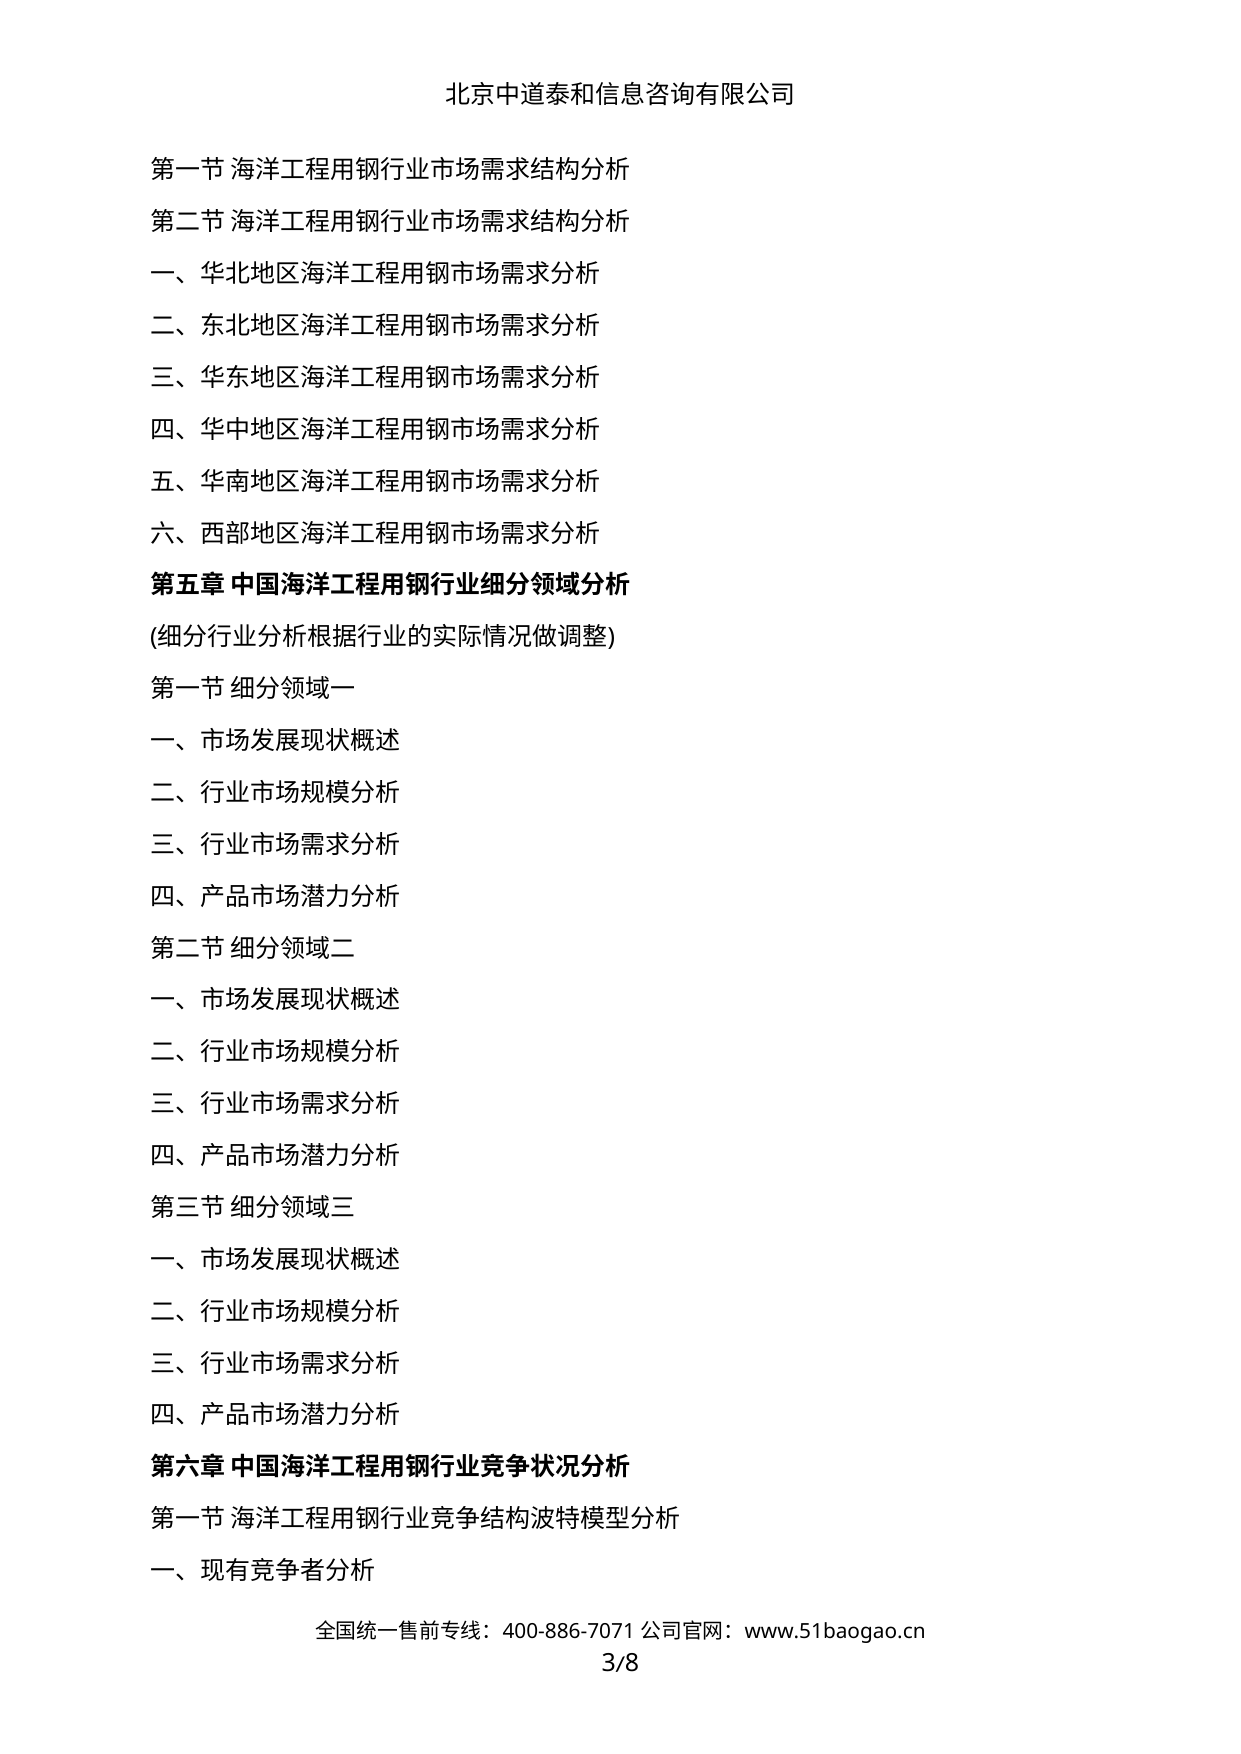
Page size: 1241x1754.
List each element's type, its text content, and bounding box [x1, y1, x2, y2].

text 三、行业市场需求分析 [150, 1343, 1090, 1379]
text (细分行业分析根据行业的实际情况做调整) [150, 617, 1090, 653]
text 五、华南地区海洋工程用钢市场需求分析 [150, 461, 1090, 497]
text 一、市场发展现状概述 [150, 721, 1090, 757]
text 第六章 中国海洋工程用钢行业竞争状况分析 [150, 1447, 1090, 1483]
text 二、行业市场规模分析 [150, 1032, 1090, 1068]
text 四、产品市场潜力分析 [150, 1136, 1090, 1172]
text 四、产品市场潜力分析 [150, 876, 1090, 912]
text 一、华北地区海洋工程用钢市场需求分析 [150, 254, 1090, 290]
text 四、产品市场潜力分析 [150, 1395, 1090, 1431]
text 二、行业市场规模分析 [150, 1291, 1090, 1327]
text 第二节 细分领域二 [150, 928, 1090, 964]
text 第一节 海洋工程用钢行业竞争结构波特模型分析 [150, 1499, 1090, 1535]
text 一、市场发展现状概述 [150, 1239, 1090, 1276]
text 二、行业市场规模分析 [150, 772, 1090, 809]
text 四、华中地区海洋工程用钢市场需求分析 [150, 409, 1090, 446]
text 一、现有竞争者分析 [150, 1551, 1090, 1587]
text 第二节 海洋工程用钢行业市场需求结构分析 [150, 202, 1090, 238]
text 三、行业市场需求分析 [150, 824, 1090, 861]
text 三、行业市场需求分析 [150, 1084, 1090, 1120]
text 第一节 细分领域一 [150, 669, 1090, 705]
text 第一节 海洋工程用钢行业市场需求结构分析 [150, 150, 1090, 186]
text 一、市场发展现状概述 [150, 980, 1090, 1016]
text 二、东北地区海洋工程用钢市场需求分析 [150, 306, 1090, 342]
text 六、西部地区海洋工程用钢市场需求分析 [150, 513, 1090, 549]
text 三、华东地区海洋工程用钢市场需求分析 [150, 357, 1090, 394]
text 第五章 中国海洋工程用钢行业细分领域分析 [150, 565, 1090, 601]
text 第三节 细分领域三 [150, 1187, 1090, 1224]
